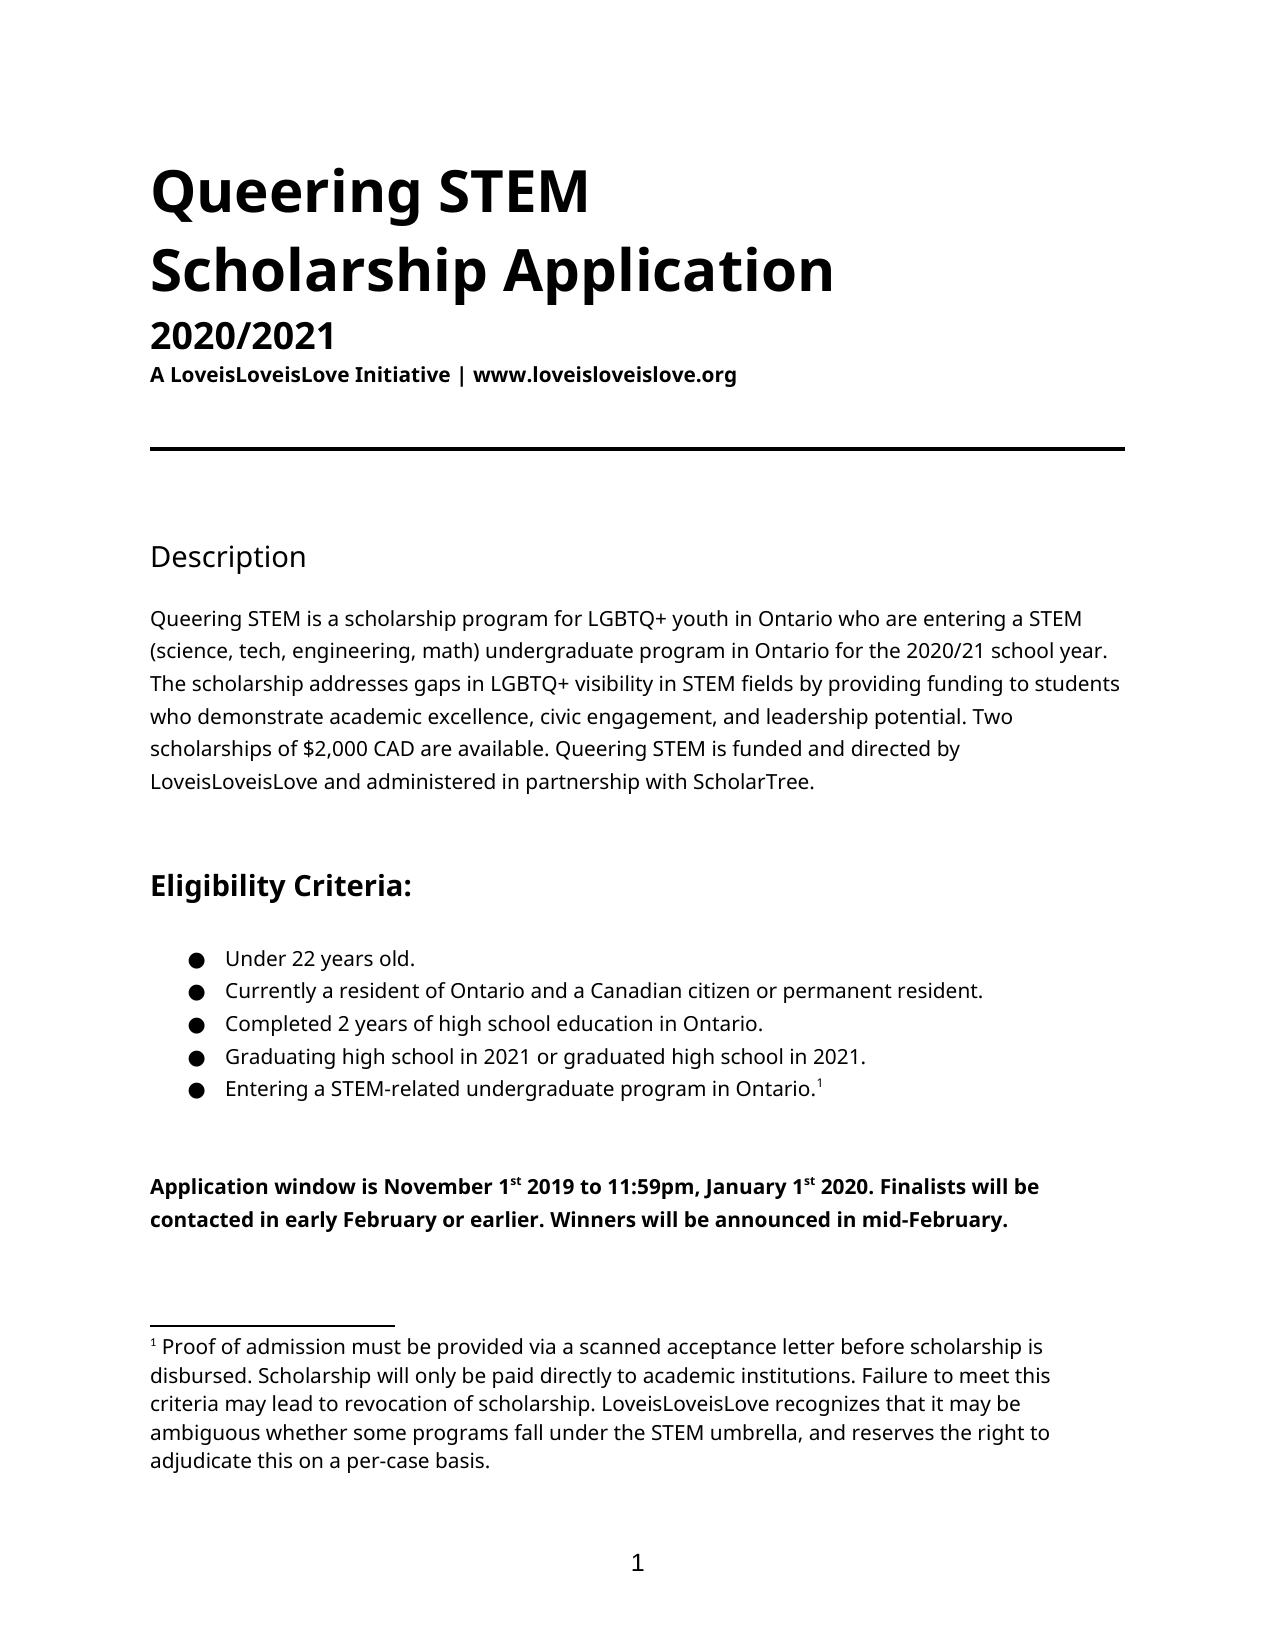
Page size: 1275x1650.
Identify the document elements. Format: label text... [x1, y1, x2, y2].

list Entering a STEM-related undergraduate program in Ontario. [187, 1074, 1125, 1103]
text 2020/2021 [150, 309, 1125, 360]
text Queering STEM [150, 150, 1125, 229]
text Application window is November 1st 2019 to 11:59pm, January 1st 2020. Finalists will be contacted in early February or earlier. Winners will be announced in mid-February. [150, 1172, 1125, 1233]
list Completed 2 years of high school education in Ontario. [187, 1009, 1125, 1038]
list Graduating high school in 2021 or graduated high school in 2021. [187, 1042, 1125, 1070]
text Queering STEM is a scholarship program for LGBTQ+ youth in Ontario who are entering a STEM (science, tech, engineering, math) undergraduate program in Ontario for the 2020/21 school year. The scholarship addresses gaps in LGBTQ+ visibility in STEM fields by providing funding to students who demonstrate academic excellence, civic engagement, and leadership potential. Two scholarships of $2,000 CAD are available. Queering STEM is funded and directed by LoveisLoveisLove and administered in partnership with ScholarTree. [150, 604, 1125, 795]
text Scholarship Application [150, 229, 1125, 309]
list Under 22 years old. [187, 944, 1125, 972]
text Description [150, 536, 1125, 576]
text A LoveisLoveisLove Initiative | www.loveisloveislove.org [150, 360, 1125, 388]
list Currently a resident of Ontario and a Canadian citizen or permanent resident. [187, 977, 1125, 1005]
text Eligibility Criteria: [150, 865, 1125, 939]
